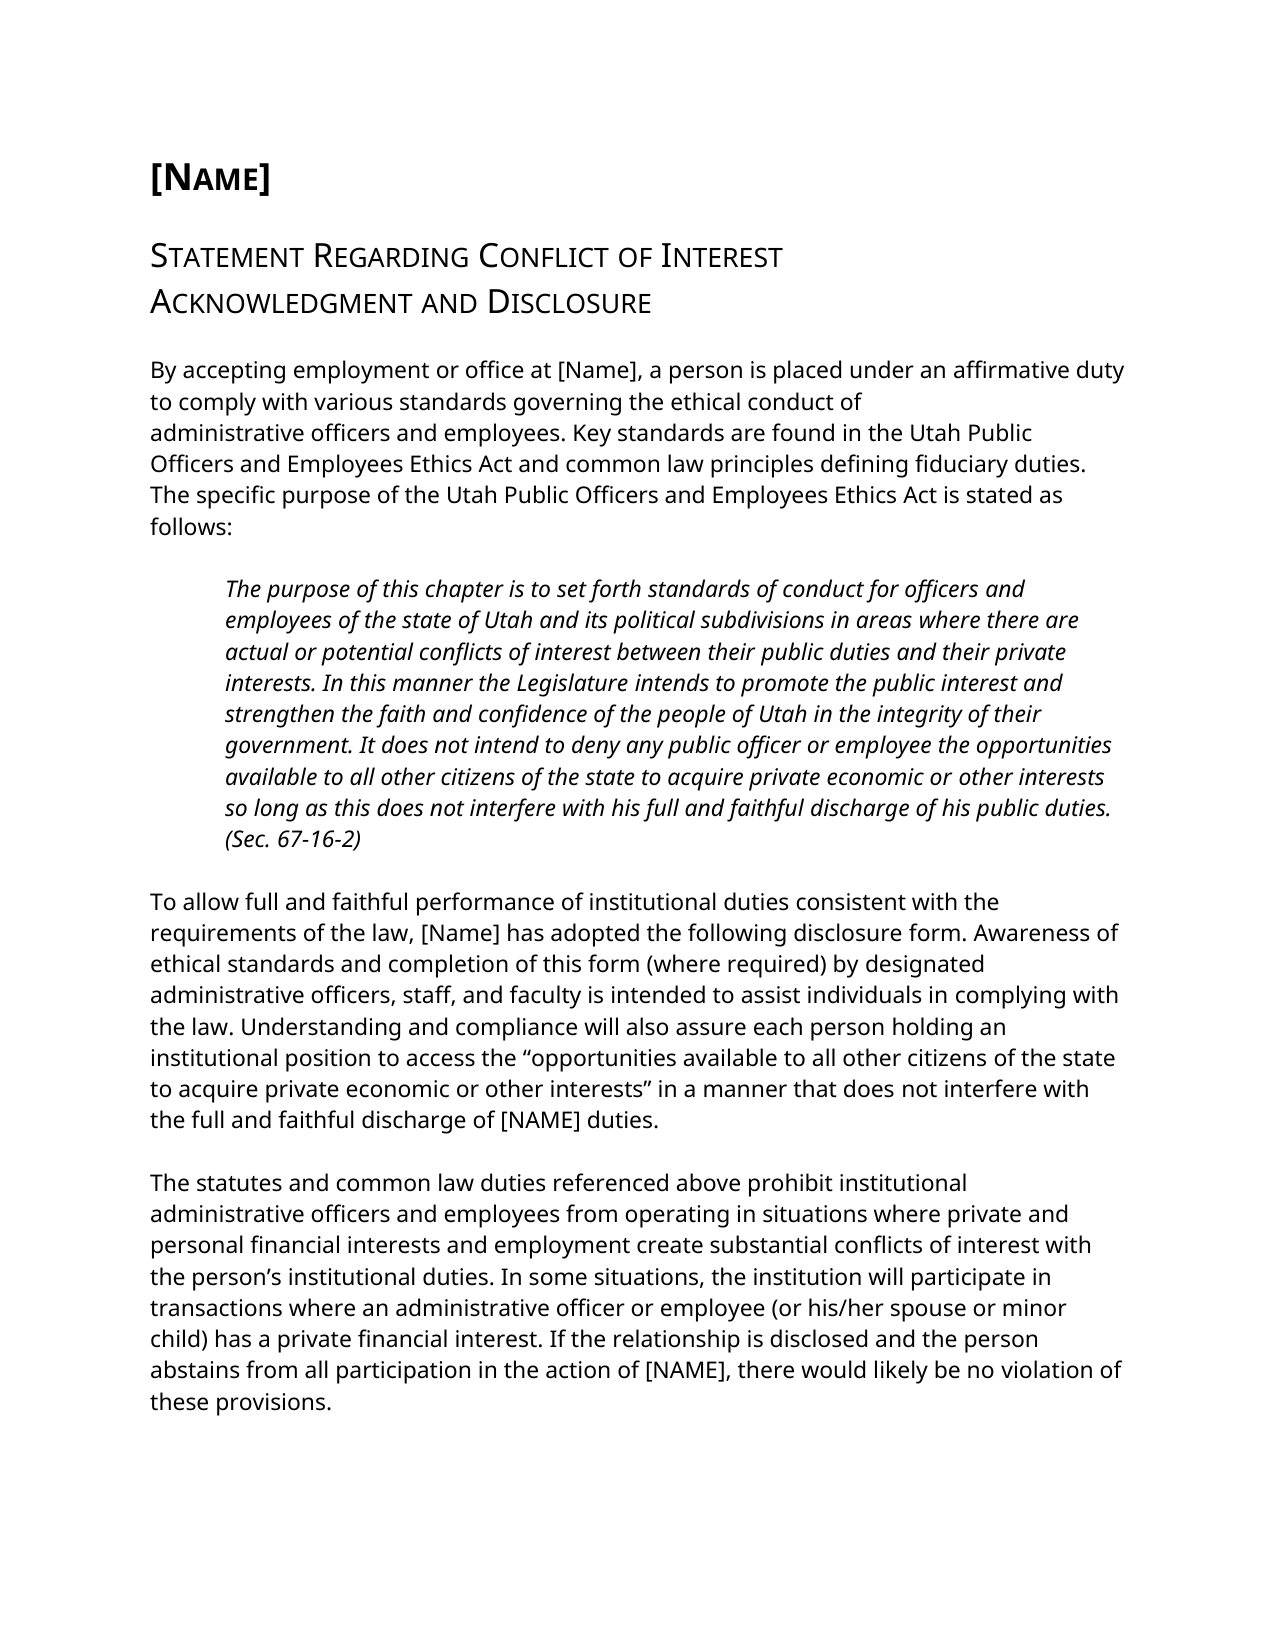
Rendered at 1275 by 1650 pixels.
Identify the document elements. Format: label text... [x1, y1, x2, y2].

text The specific purpose of the Utah Public Officers and Employees Ethics Act is stated as [150, 479, 1125, 511]
text [Name] [150, 150, 1125, 201]
text By accepting employment or office at [Name], a person is placed under an affirmative duty to comply with various standards governing the ethical conduct of [150, 354, 1125, 417]
text follows: [150, 511, 1125, 542]
text Statement Regarding Conflict of Interest [150, 232, 1125, 278]
text administrative officers and employees. Key standards are found in the Utah Public [150, 417, 1125, 448]
text The purpose of this chapter is to set forth standards of conduct for officers and employees of the state of Utah and its political subdivisions in areas where there are actual or potential conflicts of interest between their public duties and their private interests. In this manner the Legislature intends to promote the public interest and strengthen the faith and confidence of the people of Utah in the integrity of their government. It does not intend to deny any public officer or employee the opportunities available to all other citizens of the state to acquire private economic or other interests so long as this does not interfere with his full and faithful discharge of his public duties. (Sec. 67-16-2) [225, 573, 1125, 854]
text The statutes and common law duties referenced above prohibit institutional administrative officers and employees from operating in situations where private and personal financial interests and employment create substantial conflicts of interest with the person’s institutional duties. In some situations, the institution will participate in transactions where an administrative officer or employee (or his/her spouse or minor child) has a private financial interest. If the relationship is disclosed and the person abstains from all participation in the action of [NAME], there would likely be no violation of these provisions. [150, 1167, 1125, 1417]
text Acknowledgment and Disclosure [150, 278, 1125, 323]
text Officers and Employees Ethics Act and common law principles defining fiduciary duties. [150, 448, 1125, 479]
text To allow full and faithful performance of institutional duties consistent with the requirements of the law, [Name] has adopted the following disclosure form. Awareness of ethical standards and completion of this form (where required) by designated administrative officers, staff, and faculty is intended to assist individuals in complying with the law. Understanding and compliance will also assure each person holding an institutional position to access the “opportunities available to all other citizens of the state to acquire private economic or other interests” in a manner that does not interfere with the full and faithful discharge of [NAME] duties. [150, 886, 1125, 1136]
